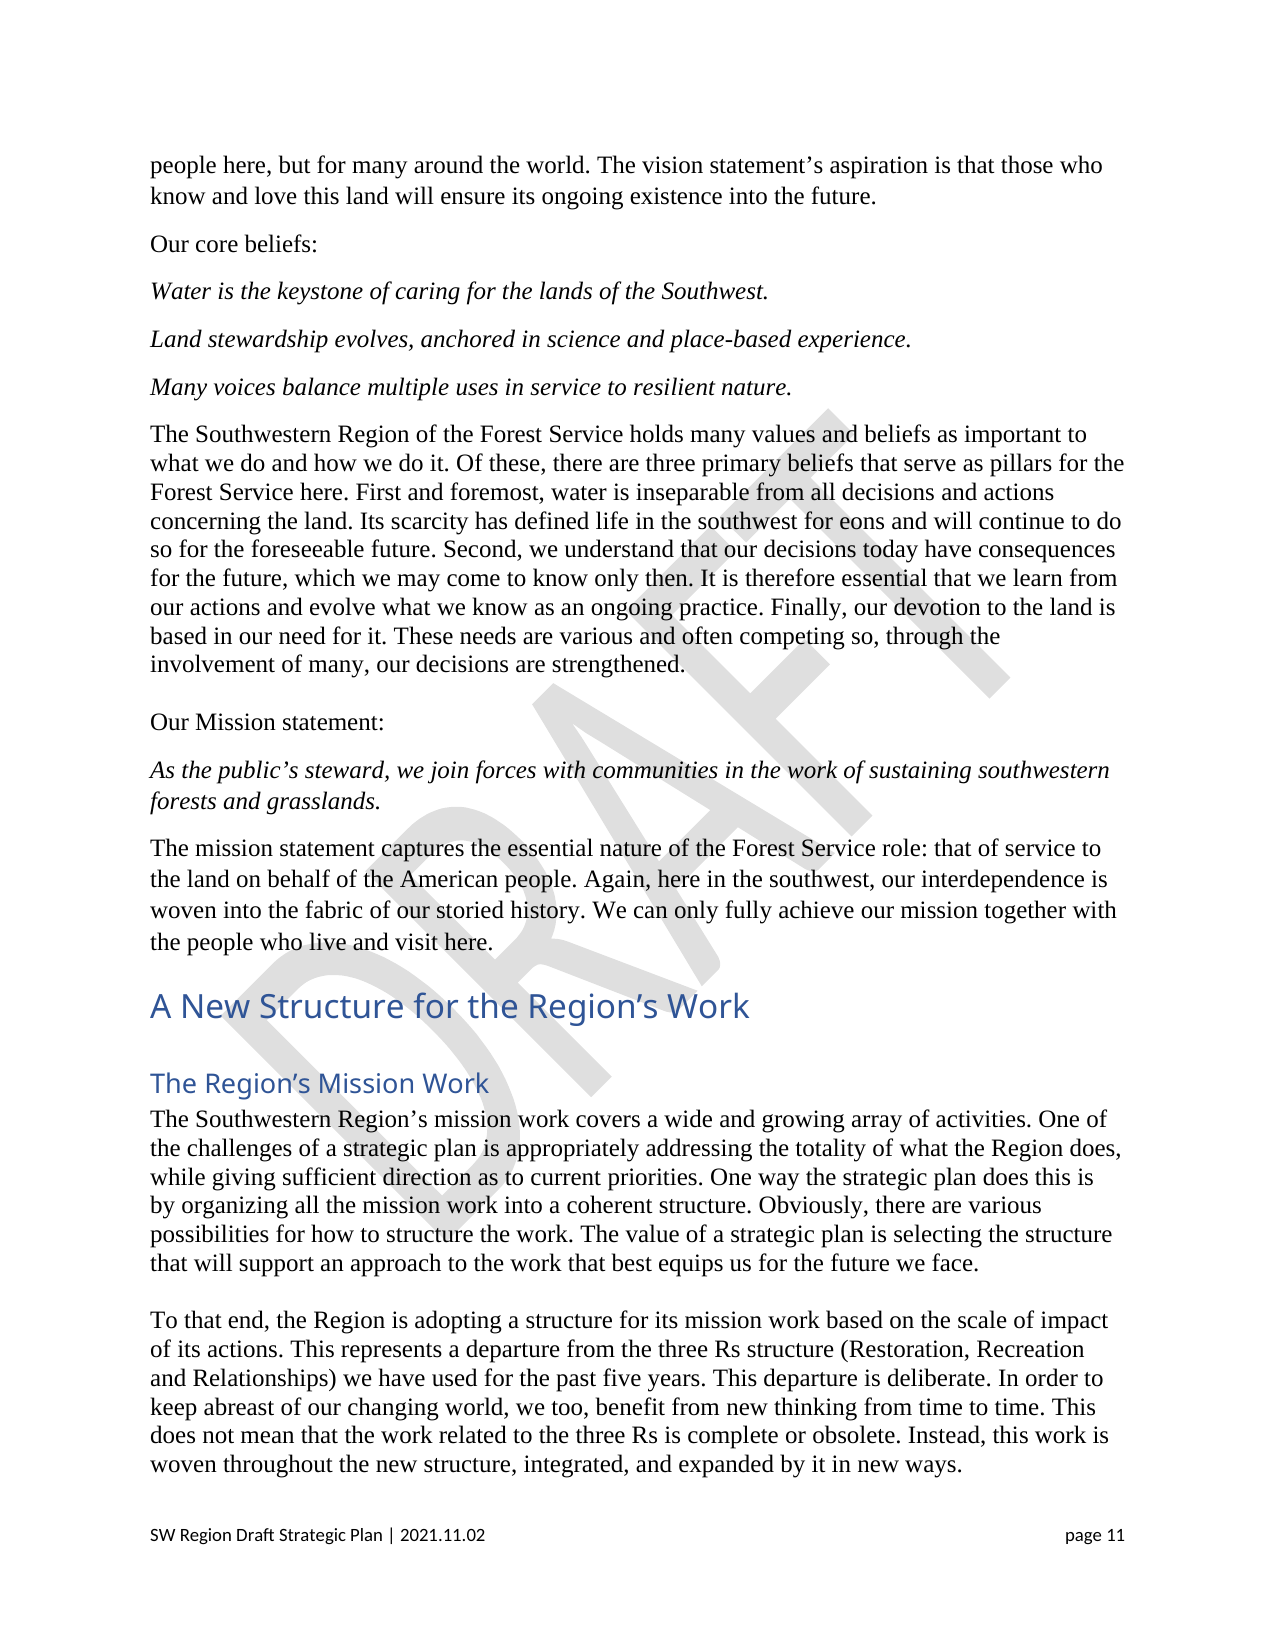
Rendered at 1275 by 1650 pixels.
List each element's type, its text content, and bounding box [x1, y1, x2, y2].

text As the public’s steward, we join forces with communities in the work of sustaining southwestern forests and grasslands. [150, 755, 1125, 814]
subtitle The Region’s Mission Work [150, 1064, 1125, 1101]
text The mission statement captures the essential nature of the Forest Service role: that of service to the land on behalf of the American people. Again, here in the southwest, our interdependence is woven into the fabric of our storied history. We can only fully achieve our mission together with the people who live and visit here. [150, 833, 1125, 955]
text To that end, the Region is adopting a structure for its mission work based on the scale of impact of its actions. This represents a departure from the three Rs structure (Restoration, Recreation and Relationships) we have used for the past five years. This departure is deliberate. In order to keep abreast of our changing world, we too, benefit from new thinking from time to time. This does not mean that the work related to the three Rs is complete or obsolete. Instead, this work is woven throughout the new structure, integrated, and expanded by it in new ways. [150, 1306, 1125, 1478]
text Our Mission statement: [150, 707, 1125, 736]
text Land stewardship evolves, anchored in science and place-based experience. [150, 324, 1125, 353]
text Water is the keystone of caring for the lands of the Southwest. [150, 276, 1125, 305]
text Many voices balance multiple uses in service to resilient nature. [150, 372, 1125, 401]
text Our core beliefs: [150, 229, 1125, 257]
subtitle A New Structure for the Region’s Work [150, 983, 1125, 1028]
text The Southwestern Region of the Forest Service holds many values and beliefs as important to what we do and how we do it. Of these, there are three primary beliefs that serve as pillars for the Forest Service here. First and foremost, water is inseparable from all decisions and actions concerning the land. Its scarcity has defined life in the southwest for eons and will continue to do so for the foreseeable future. Second, we understand that our decisions today have consequences for the future, which we may come to know only then. It is therefore essential that we learn from our actions and evolve what we know as an ongoing practice. Finally, our devotion to the land is based in our need for it. These needs are various and often competing so, through the involvement of many, our decisions are strengthened. [150, 419, 1125, 678]
text The Southwestern Region’s mission work covers a wide and growing array of activities. One of the challenges of a strategic plan is appropriately addressing the totality of what the Region does, while giving sufficient direction as to current priorities. One way the strategic plan does this is by organizing all the mission work into a coherent structure. Obviously, there are various possibilities for how to structure the work. The value of a strategic plan is selecting the structure that will support an approach to the work that best equips us for the future we face. [150, 1104, 1125, 1277]
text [150, 150, 1125, 210]
